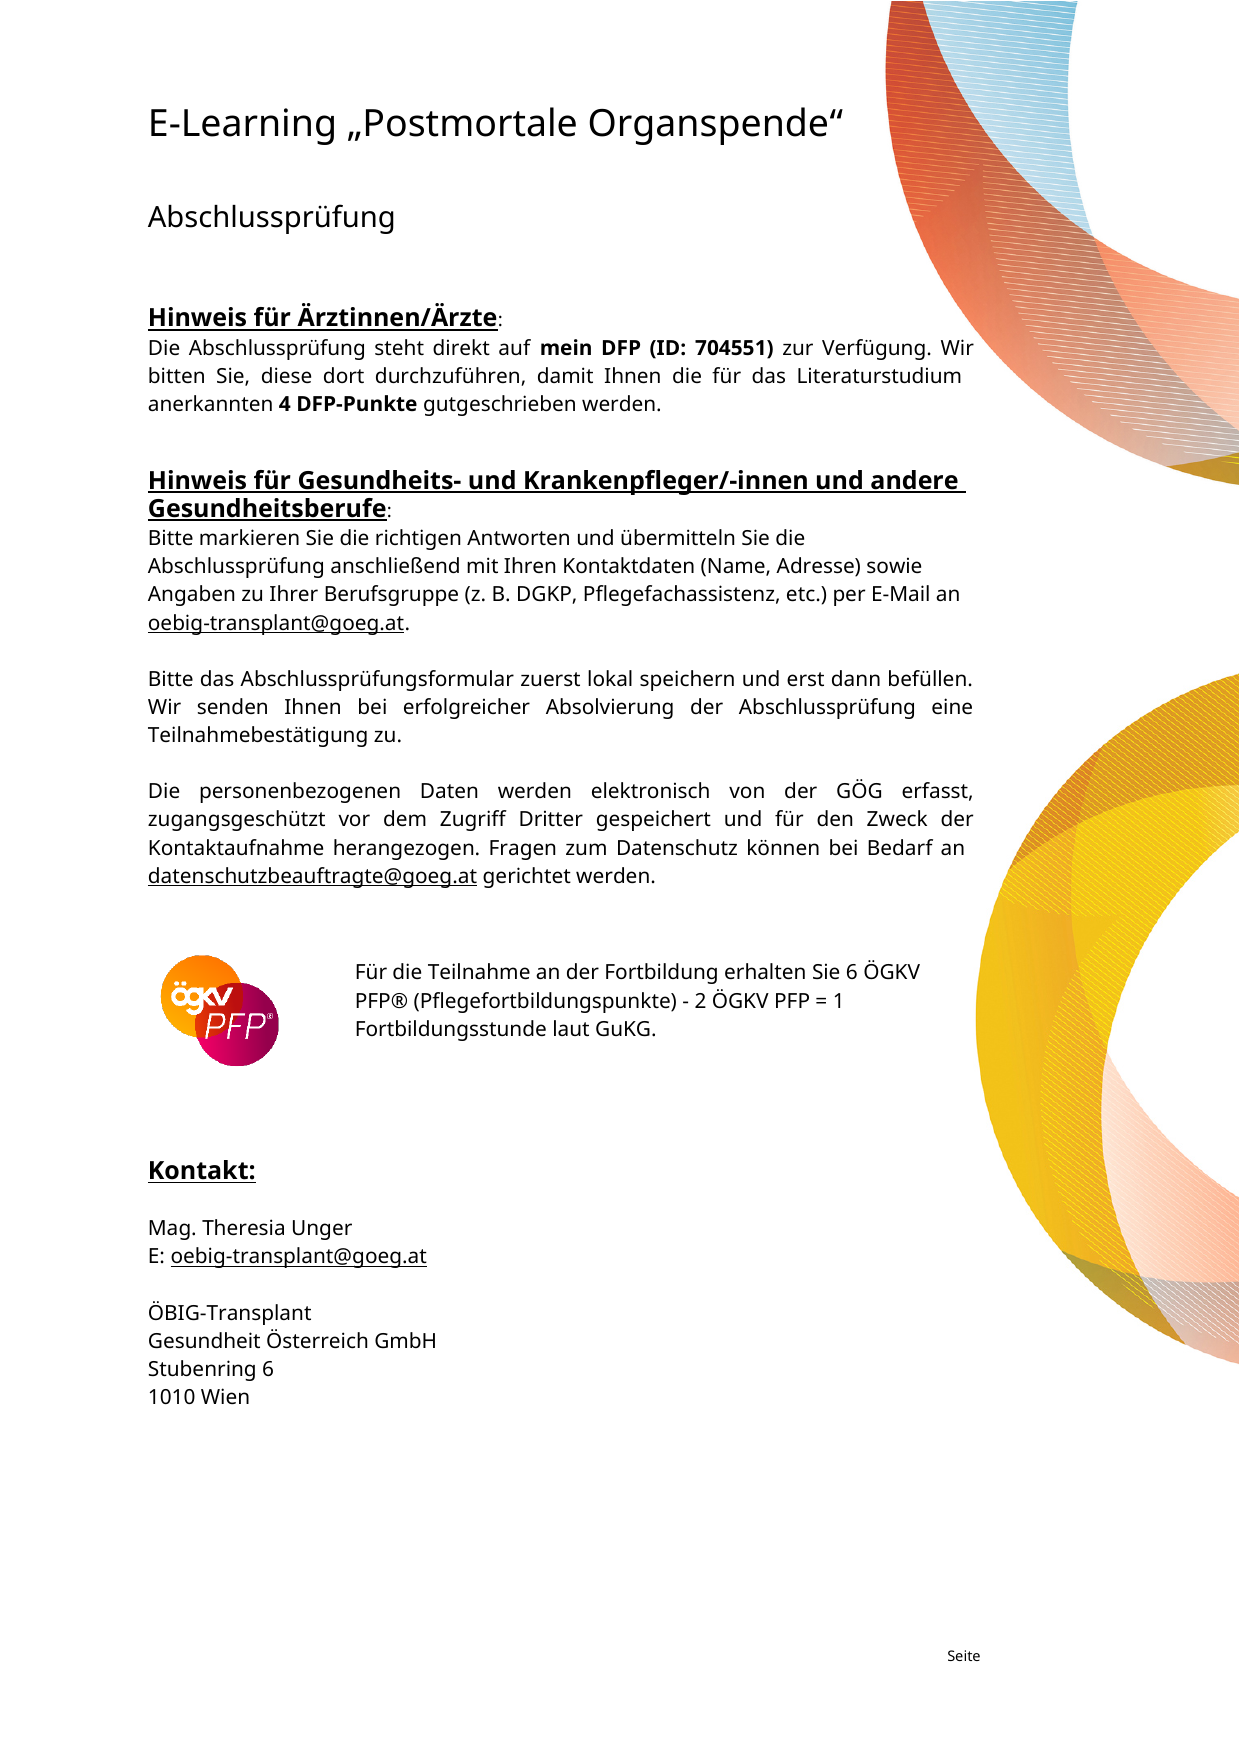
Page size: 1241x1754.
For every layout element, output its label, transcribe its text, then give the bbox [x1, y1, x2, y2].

text ÖBIG-Transplant [148, 1298, 974, 1326]
subtitle Abschlussprüfung [148, 201, 974, 234]
text Mag. Theresia Unger [148, 1213, 974, 1241]
picture [154, 945, 285, 1076]
text Stubenring 6 [148, 1354, 974, 1382]
picture [843, 1, 1239, 516]
text Hinweis für Gesundheits- und Krankenpfleger/-innen und andere Gesundheitsberufe: Bitte markieren Sie die richtigen Antworten und übermitteln Sie die Abschlussprüfung anschließend mit Ihren Kontaktdaten (Name, Adresse) sowie Angaben zu Ihrer Berufsgruppe (z. B. DGKP, Pflegefachassistenz, etc.) per E-Mail an oebig-transplant@goeg.at. [148, 467, 974, 636]
text Hinweis für Ärztinnen/Ärzte: [148, 304, 974, 332]
table_header Für die Teilnahme an der Fortbildung erhalten Sie 6 ÖGKV PFP® (Pflegefortbildungspunkte) - 2 ÖGKV PFP = 1 Fortbildungsstunde laut GuKG. [355, 945, 989, 1129]
text Bitte das Abschlussprüfungsformular zuerst lokal speichern und erst dann befüllen. Wir senden Ihnen bei erfolgreicher Absolvierung der Abschlussprüfung eine Teilnahmebestätigung zu. [148, 664, 974, 748]
text Kontakt: [148, 1157, 974, 1185]
table_header [148, 945, 354, 1129]
text E‐Learning „Postmortale Organspende“ [148, 103, 974, 145]
text Die personenbezogenen Daten werden elektronisch von der GÖG erfasst, zugangsgeschützt vor dem Zugriff Dritter gespeichert und für den Zweck der Kontaktaufnahme herangezogen. Fragen zum Datenschutz können bei Bedarf an datenschutzbeauftragte@goeg.at gerichtet werden. [148, 776, 974, 889]
text 1010 Wien [148, 1382, 974, 1410]
text E: oebig-transplant@goeg.at [148, 1241, 974, 1269]
text Gesundheit Österreich GmbH [148, 1326, 974, 1354]
picture [953, 672, 1239, 1367]
text Die Abschlussprüfung steht direkt auf mein DFP (ID: 704551) zur Verfügung. Wir bitten Sie, diese dort durchzuführen, damit Ihnen die für das Literaturstudium anerkannten 4 DFP-Punkte gutgeschrieben werden. [148, 332, 974, 417]
